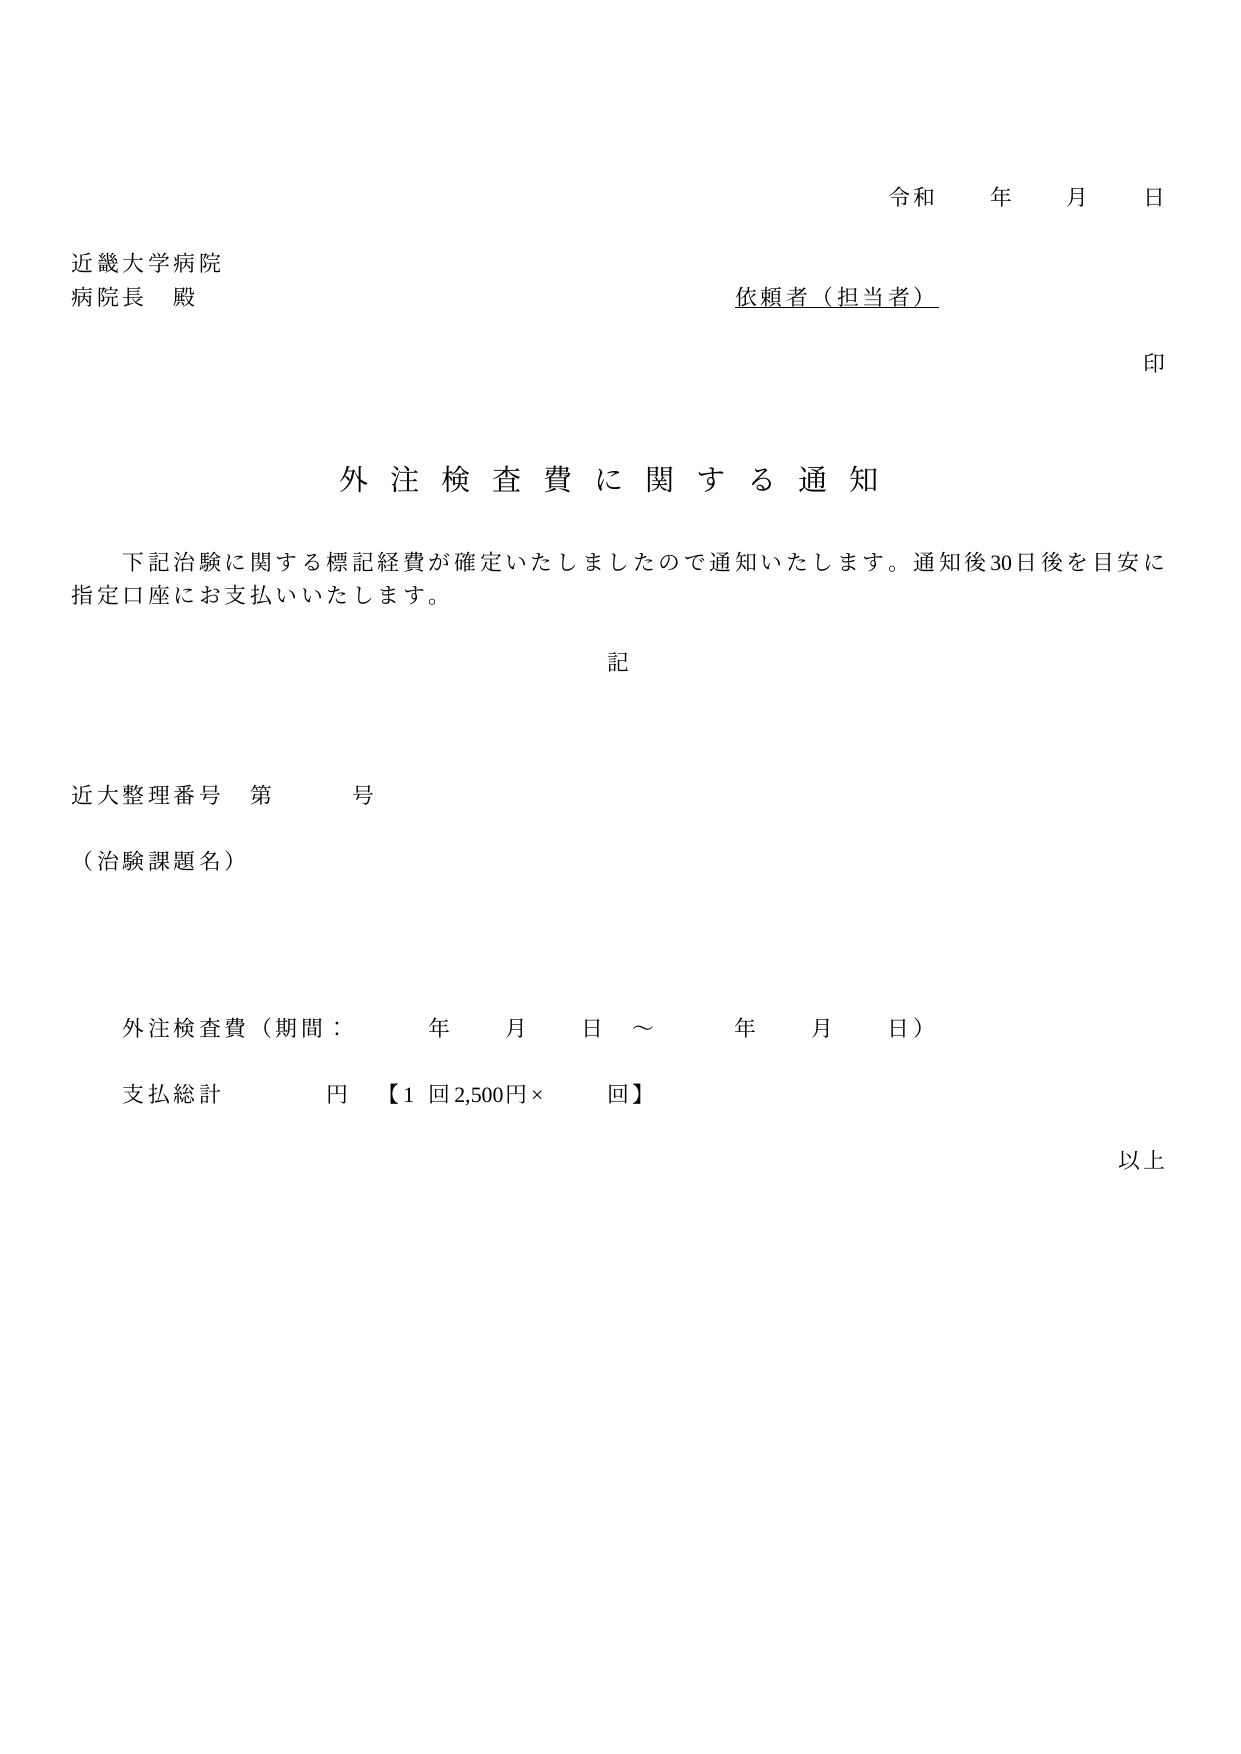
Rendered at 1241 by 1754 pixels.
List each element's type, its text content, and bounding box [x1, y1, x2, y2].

text 近大整理番号 第 号 [71, 777, 1169, 811]
text （治験課題名） [71, 844, 1169, 877]
text 下記治験に関する標記経費が確定いたしましたので通知いたします。通知後30日後を目安に指定口座にお支払いいたします。 [71, 545, 1169, 611]
text 以上 [71, 1143, 1169, 1176]
text 外注検査費（期間： 年 月 日 ～ 年 月 日） [71, 1010, 1169, 1043]
text 近畿大学病院 [71, 246, 1169, 279]
text 印 [71, 345, 1169, 378]
text 支払総計 円 【1回2,500円× 回】 [71, 1076, 1169, 1109]
text 病院長 殿 依頼者（担当者） [71, 279, 1169, 312]
text 外注検査費に関する通知 [71, 445, 1169, 511]
text 記 [71, 644, 1169, 678]
text 令和 年 月 日 [71, 179, 1169, 212]
